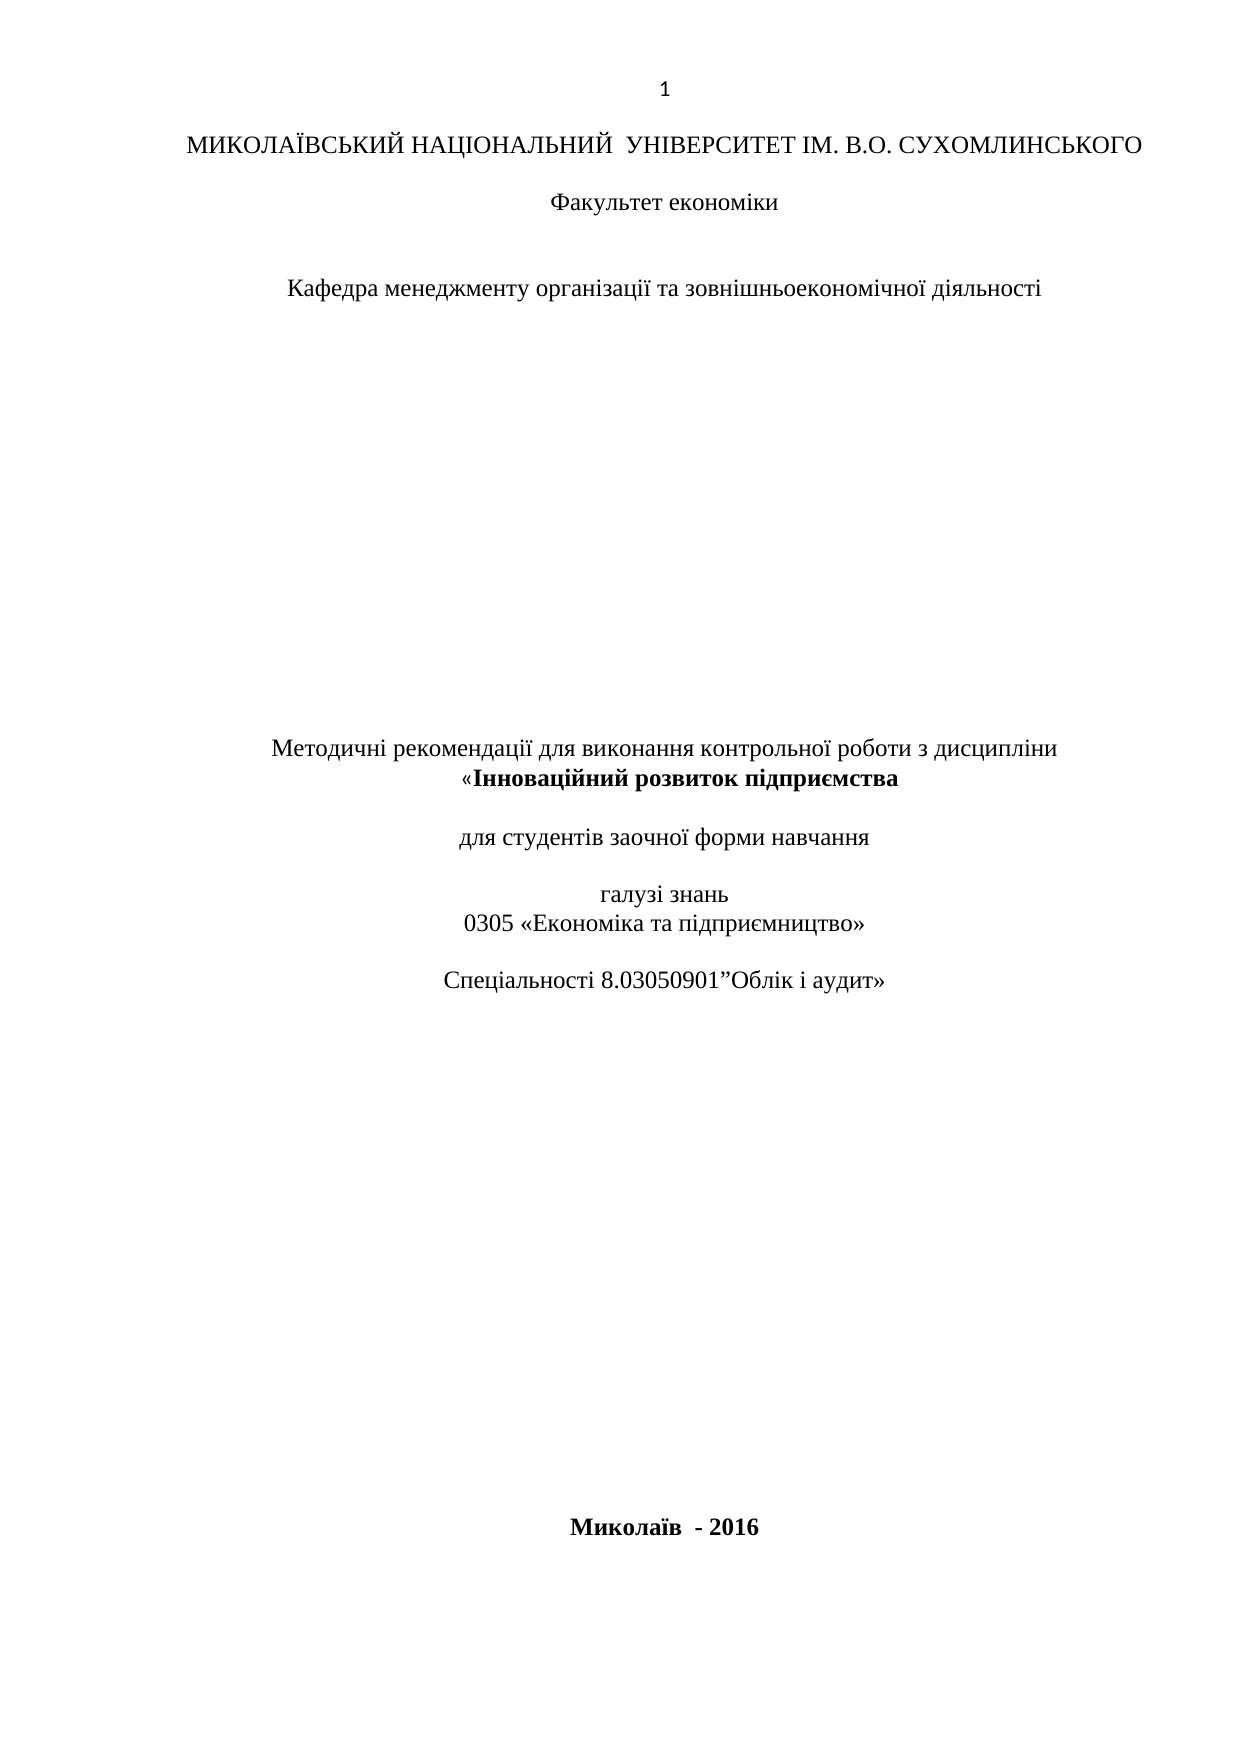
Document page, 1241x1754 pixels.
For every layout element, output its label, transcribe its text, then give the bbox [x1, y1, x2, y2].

title Спеціальності 8.03050901”Облік і аудит» [177, 965, 1152, 994]
title Методичні рекомендації для виконання контрольної роботи з дисципліни [177, 733, 1152, 762]
title Кафедра менеджменту організації та зовнішньоекономічної діяльності [177, 273, 1152, 302]
title Факультет економіки [177, 187, 1152, 216]
title МИКОЛАЇВСЬКИЙ НАЦІОНАЛЬНИЙ УНІВЕРСИТЕТ ІМ. В.О. СУХОМЛИНСЬКОГО [177, 130, 1152, 158]
text «Інноваційний розвиток підприємства [177, 762, 1152, 793]
title Миколаїв - 2016 [177, 1512, 1152, 1540]
text галузі знань [177, 879, 1152, 908]
title для студентів заочної форми навчання [177, 822, 1152, 850]
title 0305 «Економіка та підприємництво» [177, 908, 1152, 937]
